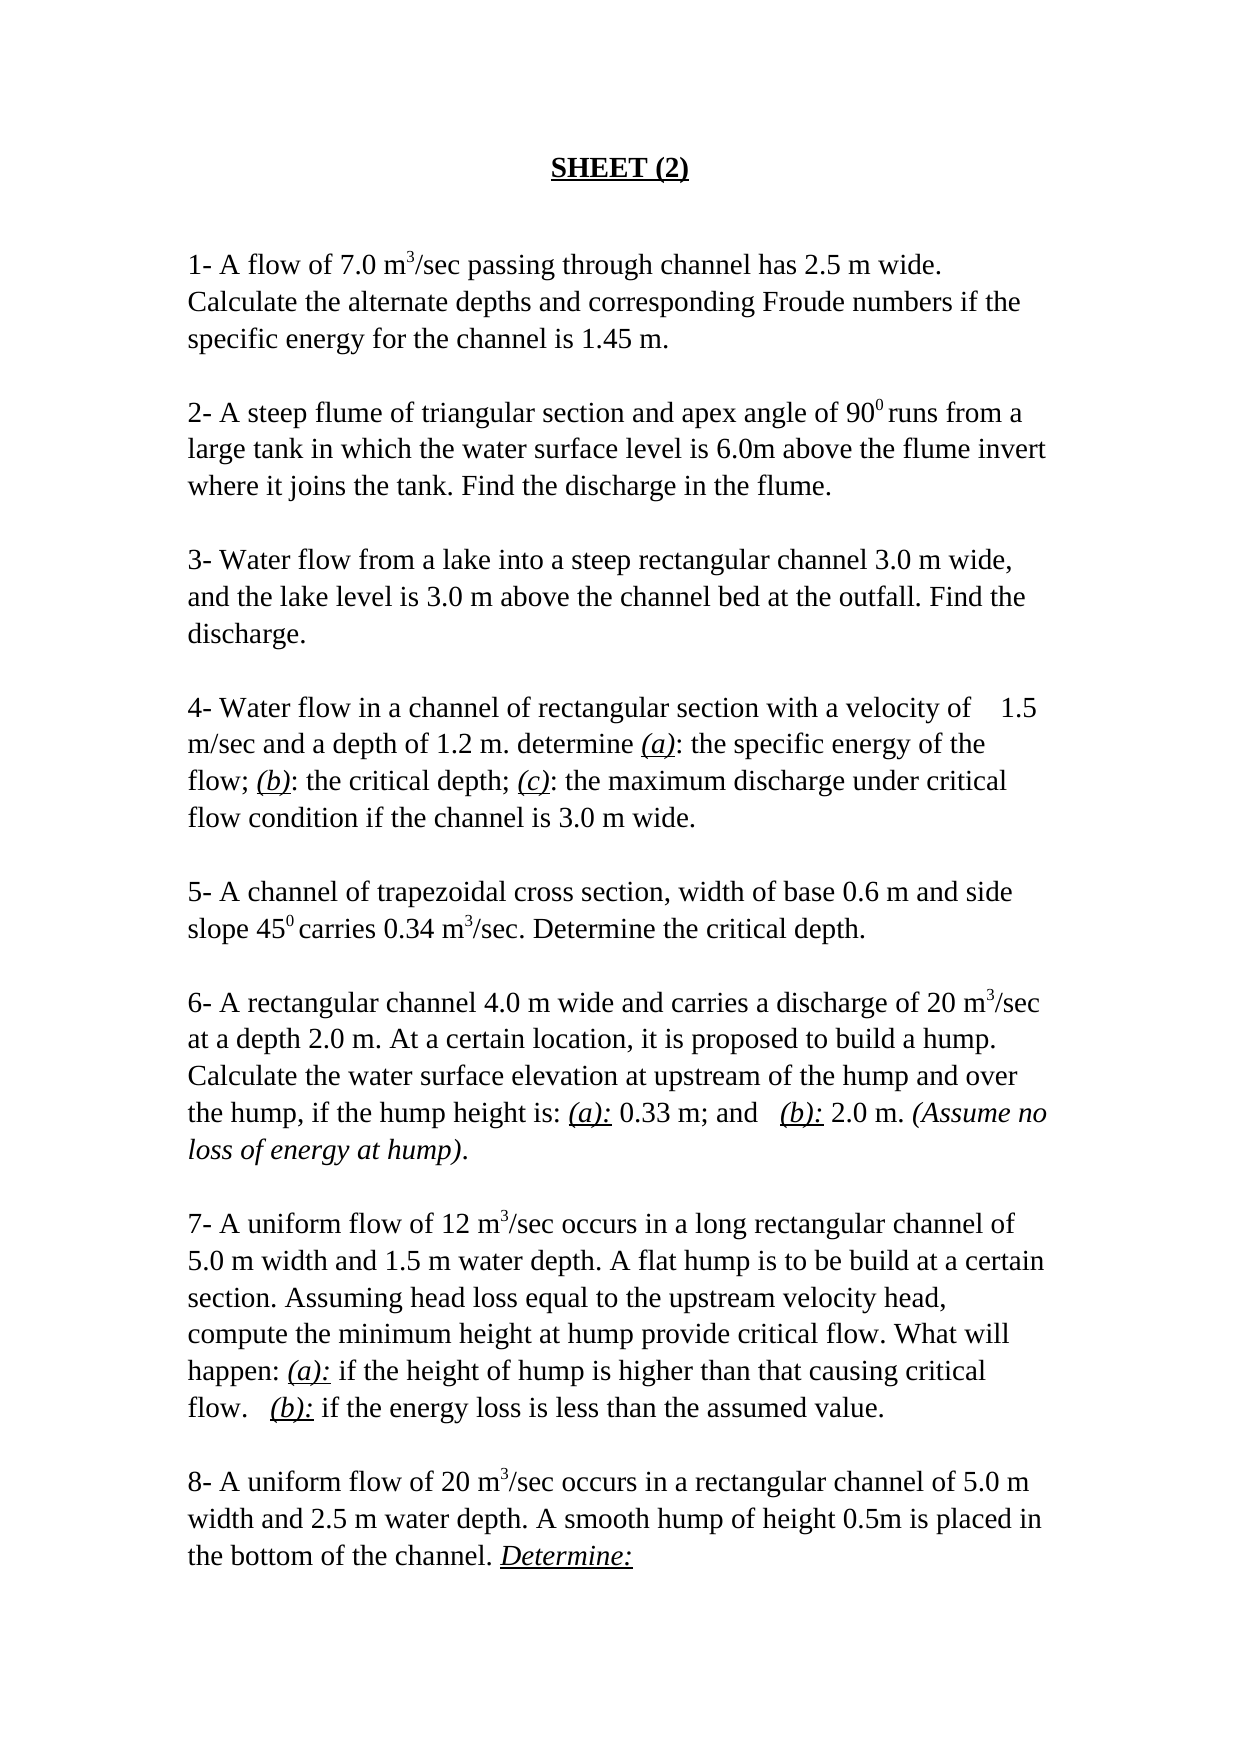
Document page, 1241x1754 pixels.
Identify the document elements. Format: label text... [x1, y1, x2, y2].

text 3- Water flow from a lake into a steep rectangular channel 3.0 m wide, and the lake level is 3.0 m above the channel bed at the outfall. Find the discharge. [187, 542, 1053, 649]
text 6- A rectangular channel 4.0 m wide and carries a discharge of 20 m3/sec at a depth 2.0 m. At a certain location, it is proposed to build a hump. Calculate the water surface elevation at upstream of the hump and over the hump, if the hump height is: (a): 0.33 m; and (b): 2.0 m. (Assume no loss of energy at hump). [187, 985, 1053, 1166]
text 2- A steep flume of triangular section and apex angle of 900 runs from a large tank in which the water surface level is 6.0m above the flume invert where it joins the tank. Find the discharge in the flume. [187, 395, 1053, 502]
text 1- A flow of 7.0 m3/sec passing through channel has 2.5 m wide. Calculate the alternate depths and corresponding Froude numbers if the specific energy for the channel is 1.45 m. [187, 247, 1053, 354]
text 5- A channel of trapezoidal cross section, width of base 0.6 m and side slope 450 carries 0.34 m3/sec. Determine the critical depth. [187, 874, 1053, 944]
text 8- A uniform flow of 20 m3/sec occurs in a rectangular channel of 5.0 m width and 2.5 m water depth. A smooth hump of height 0.5m is placed in the bottom of the channel. Determine: [187, 1464, 1053, 1571]
text 7- A uniform flow of 12 m3/sec occurs in a long rectangular channel of 5.0 m width and 1.5 m water depth. A flat hump is to be build at a certain section. Assuming head loss equal to the upstream velocity head, compute the minimum height at hump provide critical flow. What will happen: (a): if the height of hump is higher than that causing critical flow. (b): if the energy loss is less than the assumed value. [187, 1206, 1053, 1424]
text SHEET (2) [187, 150, 1053, 183]
text 4- Water flow in a channel of rectangular section with a velocity of 1.5 m/sec and a depth of 1.2 m. determine (a): the specific energy of the flow; (b): the critical depth; (c): the maximum discharge under critical flow condition if the channel is 3.0 m wide. [187, 690, 1053, 834]
